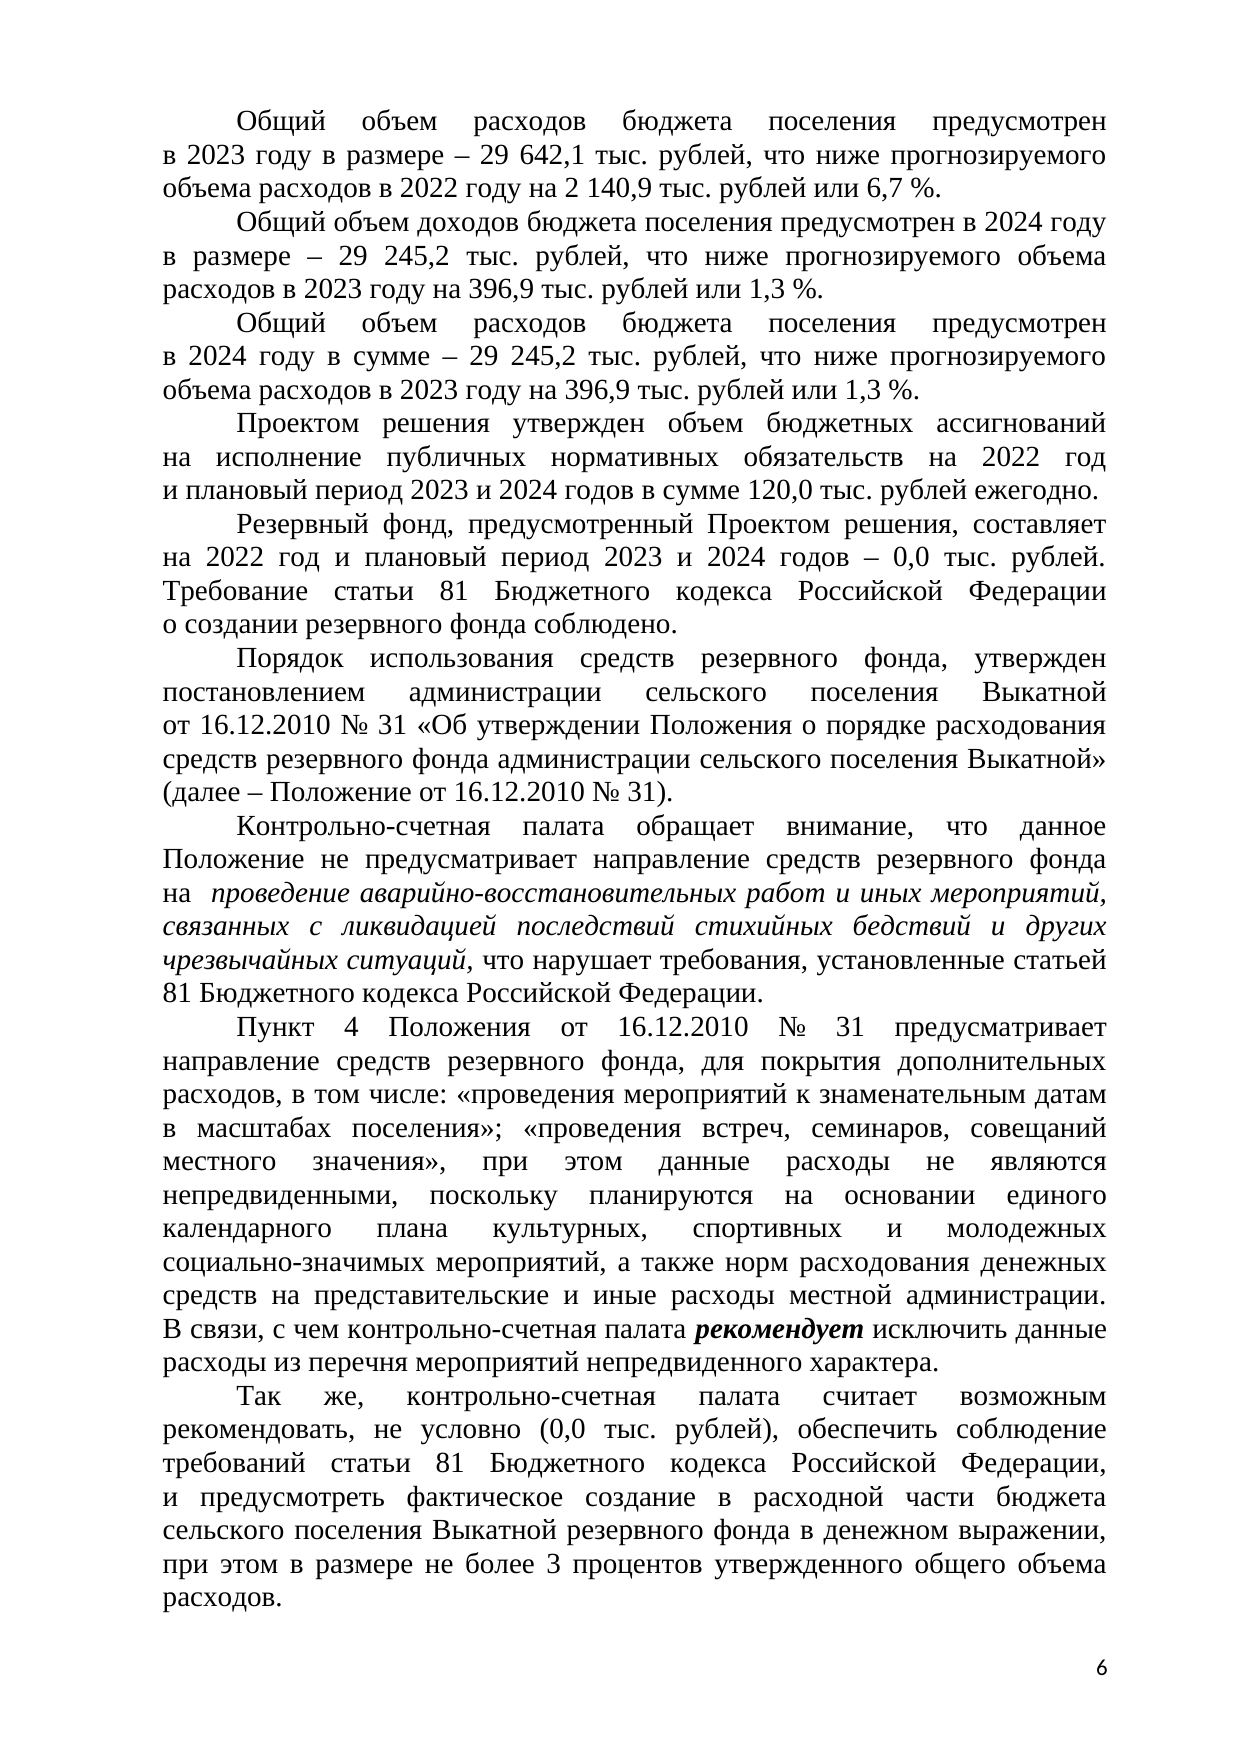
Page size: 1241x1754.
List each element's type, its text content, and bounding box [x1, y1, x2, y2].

text Резервный фонд, предусмотренный Проектом решения, составляет на 2022 год и плановый период 2023 и 2024 годов – 0,0 тыс. рублей. Требование статьи 81 Бюджетного кодекса Российской Федерации о создании резервного фонда соблюдено. [162, 506, 1107, 640]
text Так же, контрольно-счетная палата считает возможным рекомендовать, не условно (0,0 тыс. рублей), обеспечить соблюдение требований статьи 81 Бюджетного кодекса Российской Федерации, и предусмотреть фактическое создание в расходной части бюджета сельского поселения Выкатной резервного фонда в денежном выражении, при этом в размере не более 3 процентов утвержденного общего объема расходов. [162, 1378, 1107, 1613]
text Общий объем доходов бюджета поселения предусмотрен в 2024 году в размере – 29 245,2 тыс. рублей, что ниже прогнозируемого объема расходов в 2023 году на 396,9 тыс. рублей или 1,3 %. [162, 204, 1107, 305]
text Пункт 4 Положения от 16.12.2010 № 31 предусматривает направление средств резервного фонда, для покрытия дополнительных расходов, в том числе: «проведения мероприятий к знаменательным датам в масштабах поселения»; «проведения встреч, семинаров, совещаний местного значения», при этом данные расходы не являются непредвиденными, поскольку планируются на основании единого календарного плана культурных, спортивных и молодежных социально-значимых мероприятий, а также норм расходования денежных средств на представительские и иные расходы местной администрации. В связи, с чем контрольно-счетная палата рекомендует исключить данные расходы из перечня мероприятий непредвиденного характера. [162, 1009, 1107, 1378]
text Проектом решения утвержден объем бюджетных ассигнований на исполнение публичных нормативных обязательств на 2022 год и плановый период 2023 и 2024 годов в сумме 120,0 тыс. рублей ежегодно. [162, 405, 1107, 506]
text Контрольно-счетная палата обращает внимание, что данное Положение не предусматривает направление средств резервного фонда на проведение аварийно-восстановительных работ и иных мероприятий, связанных с ликвидацией последствий стихийных бедствий и других чрезвычайных ситуаций, что нарушает требования, установленные статьей 81 Бюджетного кодекса Российской Федерации. [162, 808, 1107, 1009]
text Порядок использования средств резервного фонда, утвержден постановлением администрации сельского поселения Выкатной от 16.12.2010 № 31 «Об утверждении Положения о порядке расходования средств резервного фонда администрации сельского поселения Выкатной» (далее – Положение от 16.12.2010 № 31). [162, 640, 1107, 808]
text Общий объем расходов бюджета поселения предусмотрен в 2024 году в сумме – 29 245,2 тыс. рублей, что ниже прогнозируемого объема расходов в 2023 году на 396,9 тыс. рублей или 1,3 %. [162, 305, 1107, 405]
text Общий объем расходов бюджета поселения предусмотрен в 2023 году в размере – 29 642,1 тыс. рублей, что ниже прогнозируемого объема расходов в 2022 году на 2 140,9 тыс. рублей или 6,7 %. [162, 103, 1107, 204]
